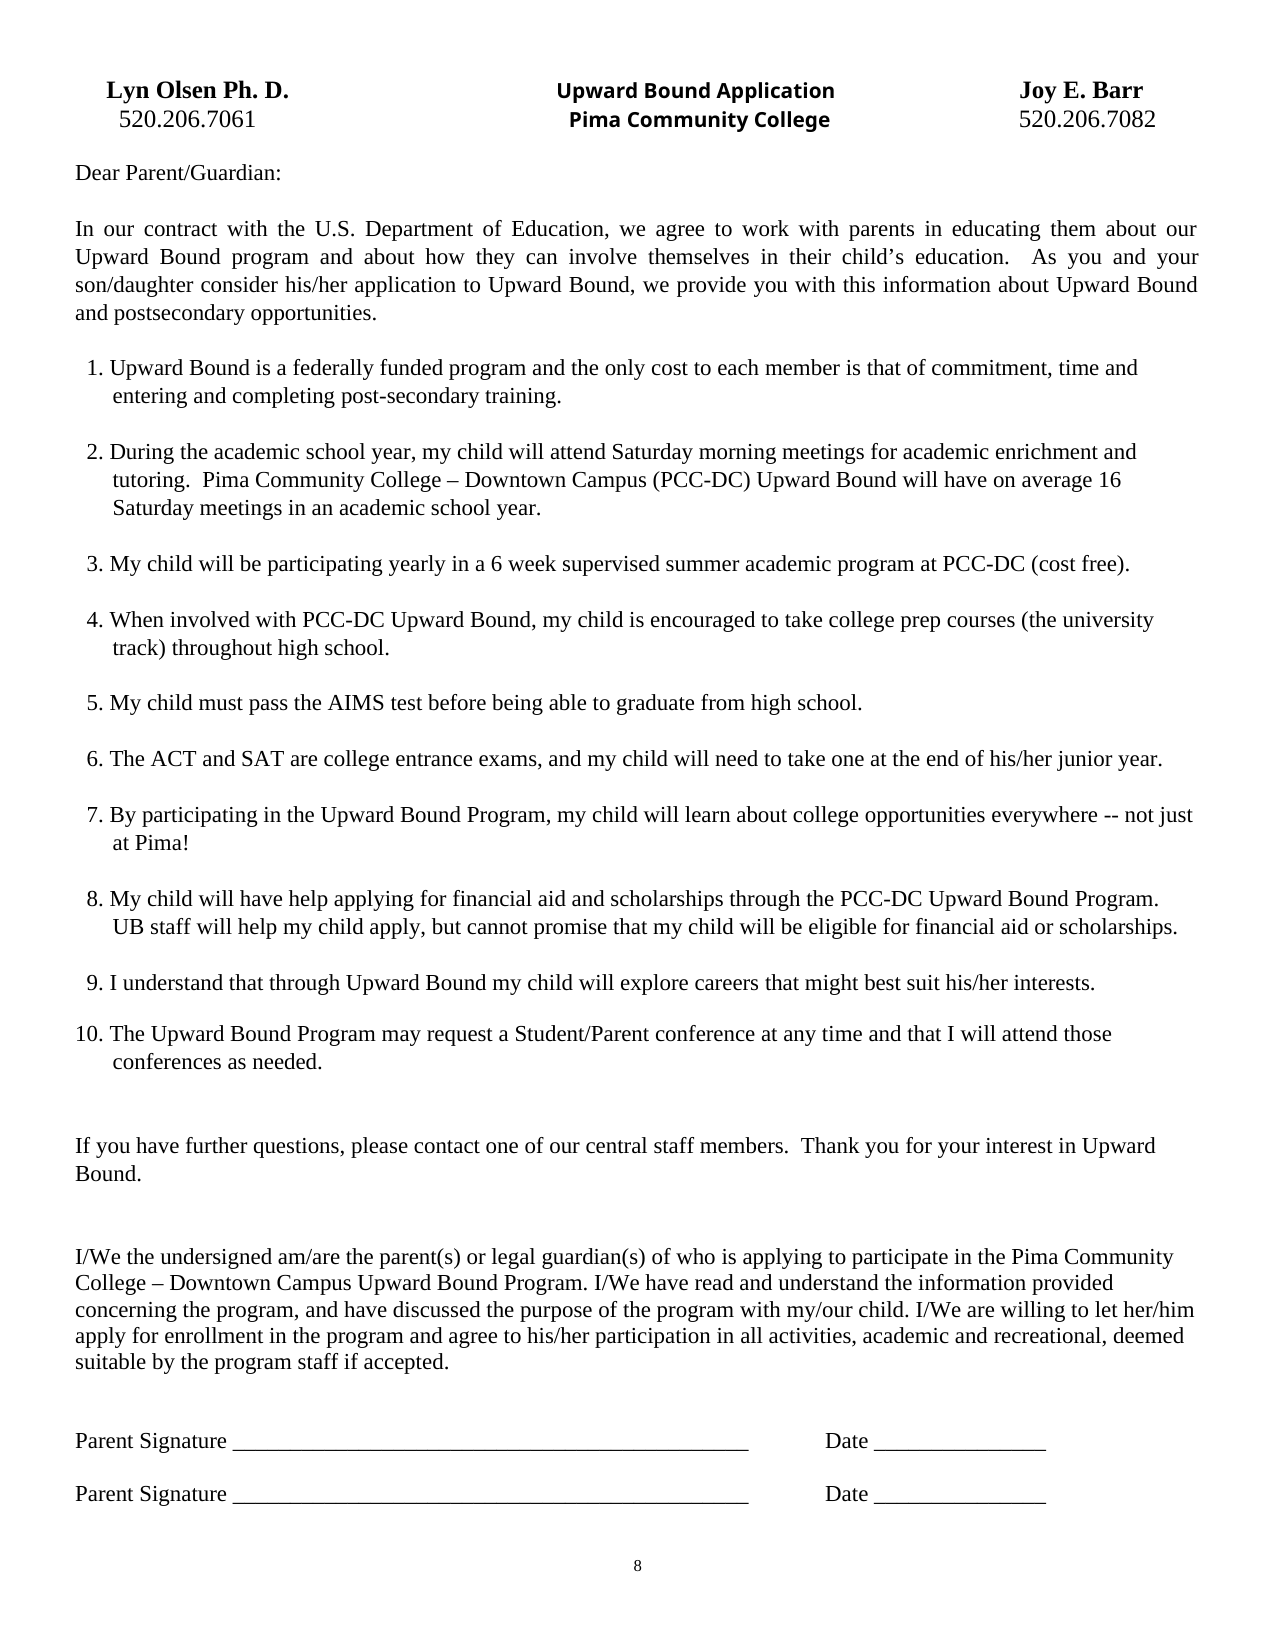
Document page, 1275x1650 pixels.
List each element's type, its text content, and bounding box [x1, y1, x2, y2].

text 9. I understand that through Upward Bound my child will explore careers that might best suit his/her interests. [75, 968, 1200, 996]
text 2. During the academic school year, my child will attend Saturday morning meetings for academic enrichment and tutoring. Pima Community College – Downtown Campus (PCC-DC) Upward Bound will have on average 16 Saturday meetings in an academic school year. [75, 437, 1200, 521]
text 1. Upward Bound is a federally funded program and the only cost to each member is that of commitment, time and entering and completing post-secondary training. [75, 353, 1200, 409]
text If you have further questions, please contact one of our central staff members. Thank you for your interest in Upward Bound. [75, 1131, 1200, 1187]
text I/We the undersigned am/are the parent(s) or legal guardian(s) of who is applying to participate in the – Downtown Campus Upward Bound Program. I/We have read and understand the information provided concerning the program, and have discussed the purpose of the program with my/our child. I/We are willing to let her/him apply for enrollment in the program and agree to his/her participation in all activities, academic and recreational, deemed suitable by the program staff if accepted. [75, 1243, 1200, 1375]
text Parent Signature _____________________________________________ Date _______________ [75, 1427, 1200, 1454]
text 10. The Upward Bound Program may request a Student/Parent conference at any time and that I will attend those conferences as needed. [75, 1019, 1200, 1075]
text 6. The ACT and SAT are college entrance exams, and my child will need to take one at the end of his/her junior year. [75, 744, 1200, 772]
text In our contract with the U.S. Department of Education, we agree to work with parents in educating them about our Upward Bound program and about how they can involve themselves in their child’s education. As you and your son/daughter consider his/her application to Upward Bound, we provide you with this information about Upward Bound and postsecondary opportunities. [75, 214, 1200, 326]
text 7. By participating in the Upward Bound Program, my child will learn about college opportunities everywhere -- not just at Pima! [75, 800, 1200, 856]
text 8. My child will have help applying for financial aid and scholarships through the PCC-DC Upward Bound Program. UB staff will help my child apply, but cannot promise that my child will be eligible for financial aid or scholarships. [75, 884, 1200, 940]
text 4. When involved with PCC-DC Upward Bound, my child is encouraged to take college prep courses (the university track) throughout high school. [75, 605, 1200, 661]
text Parent Signature _____________________________________________ Date _______________ [75, 1480, 1200, 1506]
text 3. My child will be participating yearly in a 6 week supervised summer academic program at PCC-DC (cost free). [75, 549, 1200, 577]
text 5. My child must pass the AIMS test before being able to graduate from high school. [75, 688, 1200, 716]
text Dear Parent/Guardian: [75, 158, 1200, 186]
